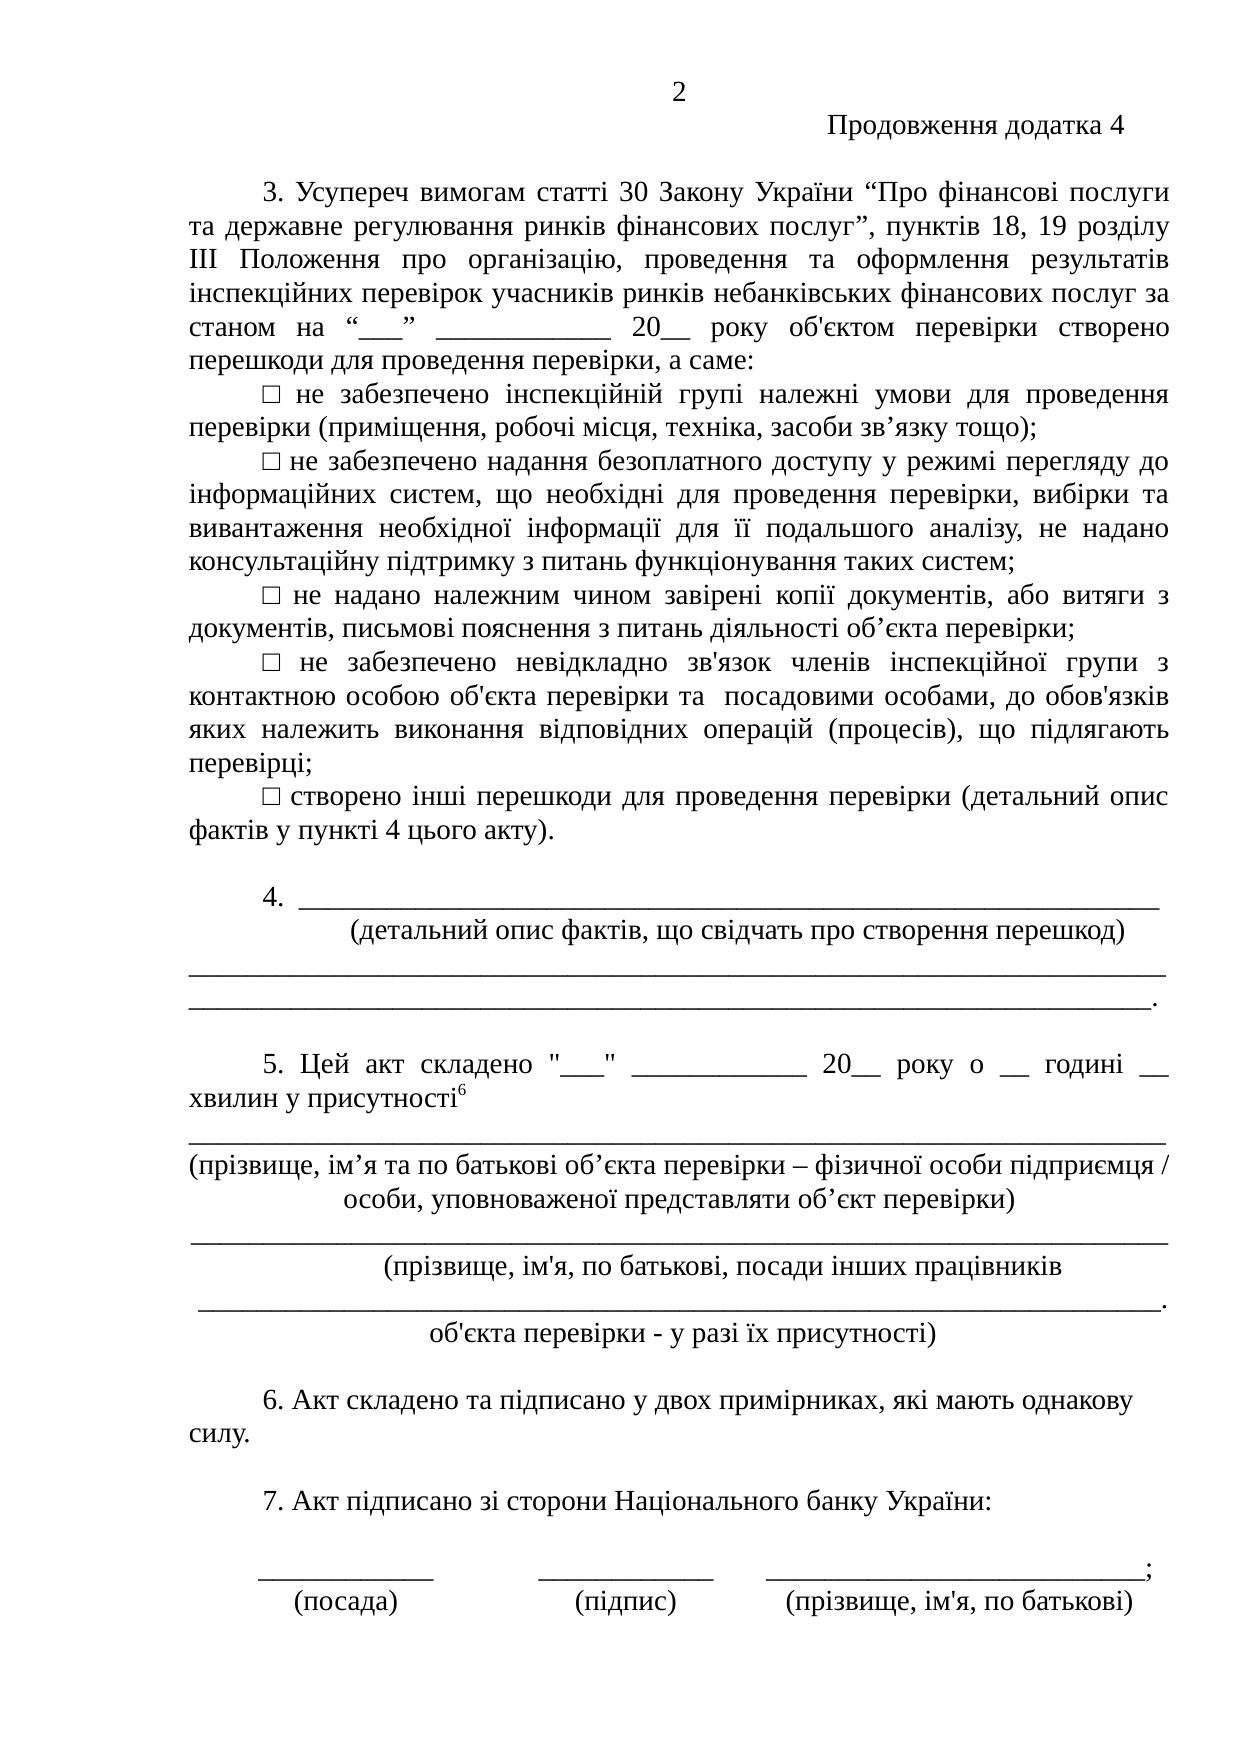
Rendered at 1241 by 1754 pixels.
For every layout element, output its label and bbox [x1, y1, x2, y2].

table_header [177, 175, 1181, 1617]
